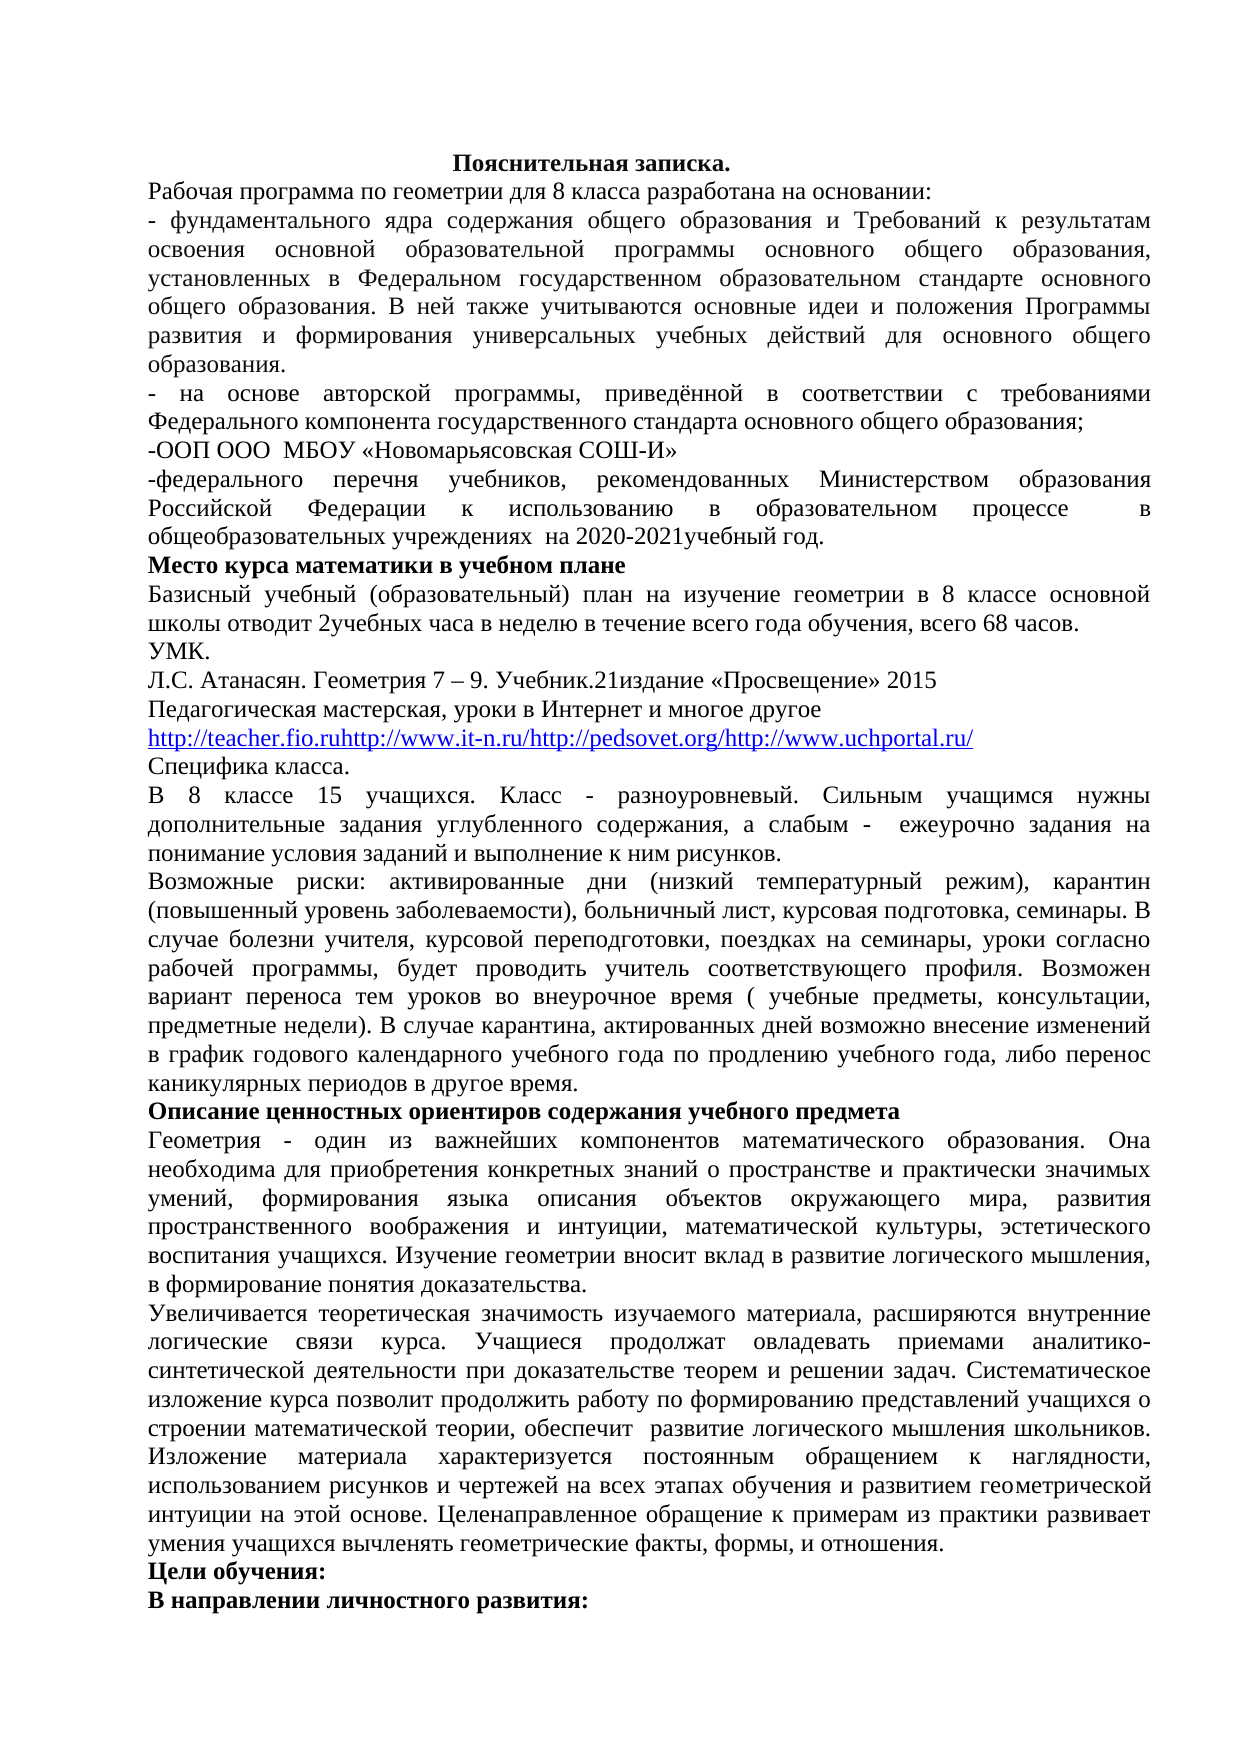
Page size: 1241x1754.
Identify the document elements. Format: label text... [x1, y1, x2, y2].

text -ООП ООО МБОУ «Новомарьясовская СОШ-И» [148, 435, 1152, 464]
text Базисный учебный (образовательный) план на изучение геометрии в 8 классе основной школы отводит 2учебных часа в неделю в течение всего года обучения, всего 68 часов. [148, 579, 1152, 636]
text Место курса математики в учебном плане [148, 550, 1152, 579]
text Описание ценностных ориентиров содержания учебного предмета [148, 1096, 1152, 1125]
text УМК. [148, 636, 1152, 665]
text -федерального перечня учебников, рекомендованных Министерством образования Российской Федерации к использованию в образовательном процессе в общеобразовательных учреждениях на 2020-2021учебный год. [148, 464, 1152, 550]
text Цели обучения: [148, 1556, 1152, 1585]
text Рабочая программа по геометрии для 8 класса разработана на основании: [148, 176, 1152, 205]
text Возможные риски: активированные дни (низкий температурный режим), карантин (повышенный уровень заболеваемости), больничный лист, курсовая подготовка, семинары. В случае болезни учителя, курсовой переподготовки, поездках на семинары, уроки согласно рабочей программы, будет проводить учитель соответствующего профиля. Возможен вариант переноса тем уроков во внеурочное время ( учебные предметы, консультации, предметные недели). В случае карантина, актированных дней возможно внесение изменений в график годового календарного учебного года по продлению учебного года, либо перенос каникулярных периодов в другое время. [148, 866, 1152, 1096]
text Педагогическая мастерская, уроки в Интернет и многое другое [148, 694, 1152, 723]
text В направлении личностного развития: [148, 1585, 1152, 1614]
text Пояснительная записка. [177, 148, 1152, 176]
text - фундаментального ядра содержания общего образования и Требований к результатам освоения основной образовательной программы основного общего образования, установленных в Федеральном государственном образовательном стандарте основного общего образования. В ней также учитываются основные идеи и положения Программы развития и формирования универсальных учебных действий для основного общего образования. [148, 205, 1152, 378]
text В 8 классе 15 учащихся. Класс - разноуровневый. Сильным учащимся нужны дополнительные задания углубленного содержания, а слабым - ежеурочно задания на понимание условия заданий и выполнение к ним рисунков. [148, 780, 1152, 866]
text Специфика класса. [148, 751, 1152, 780]
text Л.С. Атанасян. Геометрия 7 – 9. Учебник.21издание «Просвещение» 2015 [148, 665, 1152, 694]
text http://teacher.fio.ruhttp://www.it-n.ru/http://pedsovet.org/http://www.uchportal.ru/ [148, 723, 1152, 751]
text - на основе авторской программы, приведённой в соответствии с требованиями Федерального компонента государственного стандарта основного общего образования; [148, 378, 1152, 435]
text Увеличивается теоретическая значимость изучаемого материала, расширяются внутренние логические связи курса. Учащиеся продолжат овладевать приемами аналитико-синтетической деятельности при доказательстве теорем и решении задач. Систематическое изложение курса позволит продолжить работу по формированию представлений учащихся о строении математической теории, обеспечит развитие логического мышления школьников. Изложение материала характеризуется постоянным обращением к наглядности, использованием рисунков и чертежей на всех этапах обучения и развитием геометрической интуиции на этой основе. Целенаправленное обращение к примерам из практики развивает умения учащихся вычленять геометрические факты, формы, и отношения. [148, 1298, 1152, 1556]
text Геометрия - один из важнейших компонентов математического образования. Она необходима для приобретения конкретных знаний о пространстве и практически значимых умений, формирования языка описания объектов окружающего мира, развития пространственного воображения и интуиции, математической культуры, эстетического воспитания учащихся. Изучение геометрии вносит вклад в развитие логического мышления, в формирование понятия доказательства. [148, 1125, 1152, 1298]
